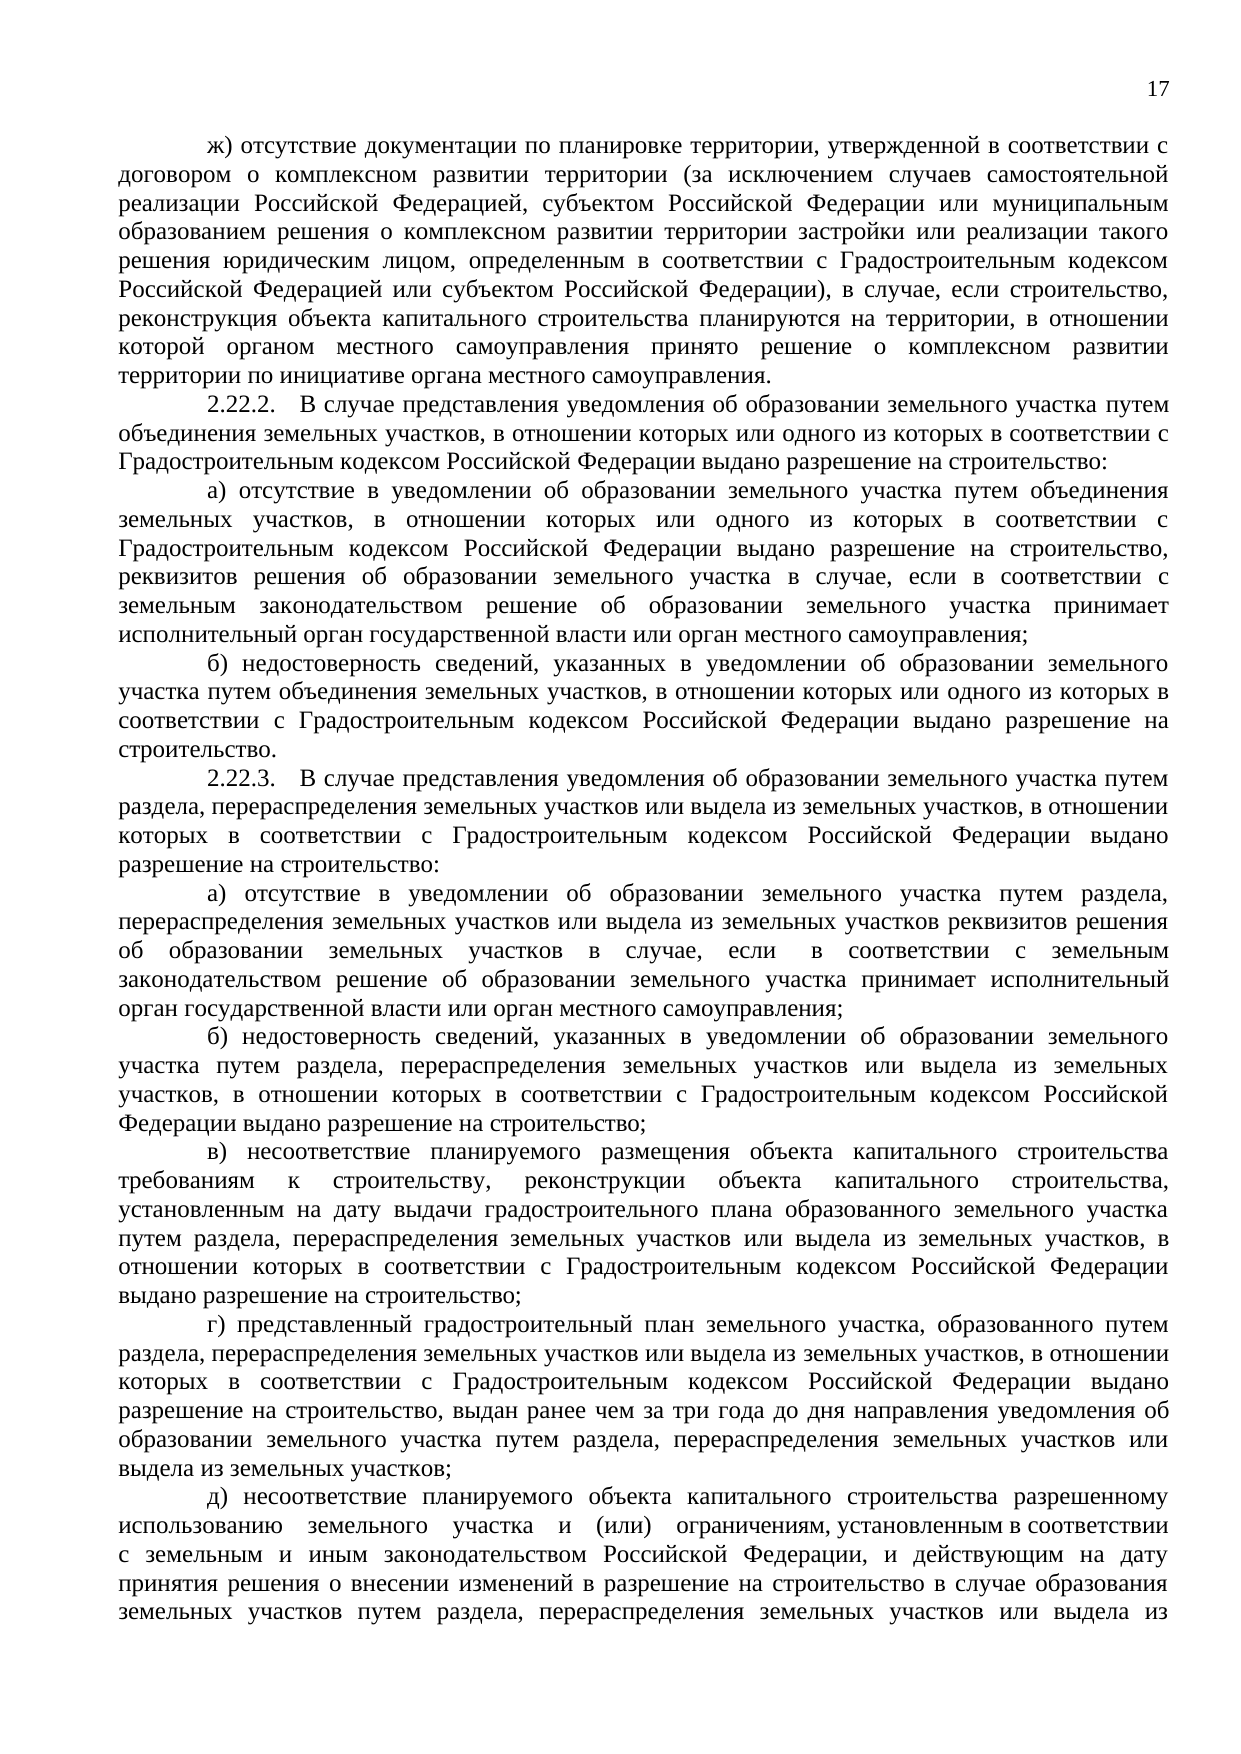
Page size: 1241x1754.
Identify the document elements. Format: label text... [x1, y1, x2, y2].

text б) недостоверность сведений, указанных в уведомлении об образовании земельного участка путем раздела, перераспределения земельных участков или выдела из земельных участков, в отношении которых в соответствии с Градостроительным кодексом Российской Федерации выдано разрешение на строительство; [118, 1021, 1169, 1136]
text а) отсутствие в уведомлении об образовании земельного участка путем объединения земельных участков, в отношении которых или одного из которых в соответствии с Градостроительным кодексом Российской Федерации выдано разрешение на строительство, реквизитов решения об образовании земельного участка в случае, если в соответствии с земельным законодательством решение об образовании земельного участка принимает исполнительный орган государственной власти или орган местного самоуправления; [118, 475, 1169, 648]
text в) несоответствие планируемого размещения объекта капитального строительства требованиям к строительству, реконструкции объекта капитального строительства, установленным на дату выдачи градостроительного плана образованного земельного участка путем раздела, перераспределения земельных участков или выдела из земельных участков, в отношении которых в соответствии с Градостроительным кодексом Российской Федерации выдано разрешение на строительство; [118, 1136, 1169, 1309]
text а) отсутствие в уведомлении об образовании земельного участка путем раздела, перераспределения земельных участков или выдела из земельных участков реквизитов решения об образовании земельных участков в случае, если в соответствии с земельным законодательством решение об образовании земельного участка принимает исполнительный орган государственной власти или орган местного самоуправления; [118, 878, 1169, 1021]
text г) представленный градостроительный план земельного участка, образованного путем раздела, перераспределения земельных участков или выдела из земельных участков, в отношении которых в соответствии с Градостроительным кодексом Российской Федерации выдано разрешение на строительство, выдан ранее чем за три года до дня направления уведомления об образовании земельного участка путем раздела, перераспределения земельных участков или выдела из земельных участков; [118, 1309, 1169, 1481]
list В случае представления уведомления об образовании земельного участка путем объединения земельных участков, в отношении которых или одного из которых в соответствии с Градостроительным кодексом Российской Федерации выдано разрешение на строительство: [118, 389, 1169, 475]
text б) недостоверность сведений, указанных в уведомлении об образовании земельного участка путем объединения земельных участков, в отношении которых или одного из которых в соответствии с Градостроительным кодексом Российской Федерации выдано разрешение на строительство. [118, 648, 1169, 763]
text ж) отсутствие документации по планировке территории, утвержденной в соответствии с договором о комплексном развитии территории (за исключением случаев самостоятельной реализации Российской Федерацией, субъектом Российской Федерации или муниципальным образованием решения о комплексном развитии территории застройки или реализации такого решения юридическим лицом, определенным в соответствии с Градостроительным кодексом Российской Федерацией или субъектом Российской Федерации), в случае, если строительство, реконструкция объекта капитального строительства планируются на территории, в отношении которой органом местного самоуправления принято решение о комплексном развитии территории по инициативе органа местного самоуправления. [118, 130, 1169, 389]
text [118, 1481, 1169, 1625]
list В случае представления уведомления об образовании земельного участка путем раздела, перераспределения земельных участков или выдела из земельных участков, в отношении которых в соответствии с Градостроительным кодексом Российской Федерации выдано разрешение на строительство: [118, 763, 1169, 878]
